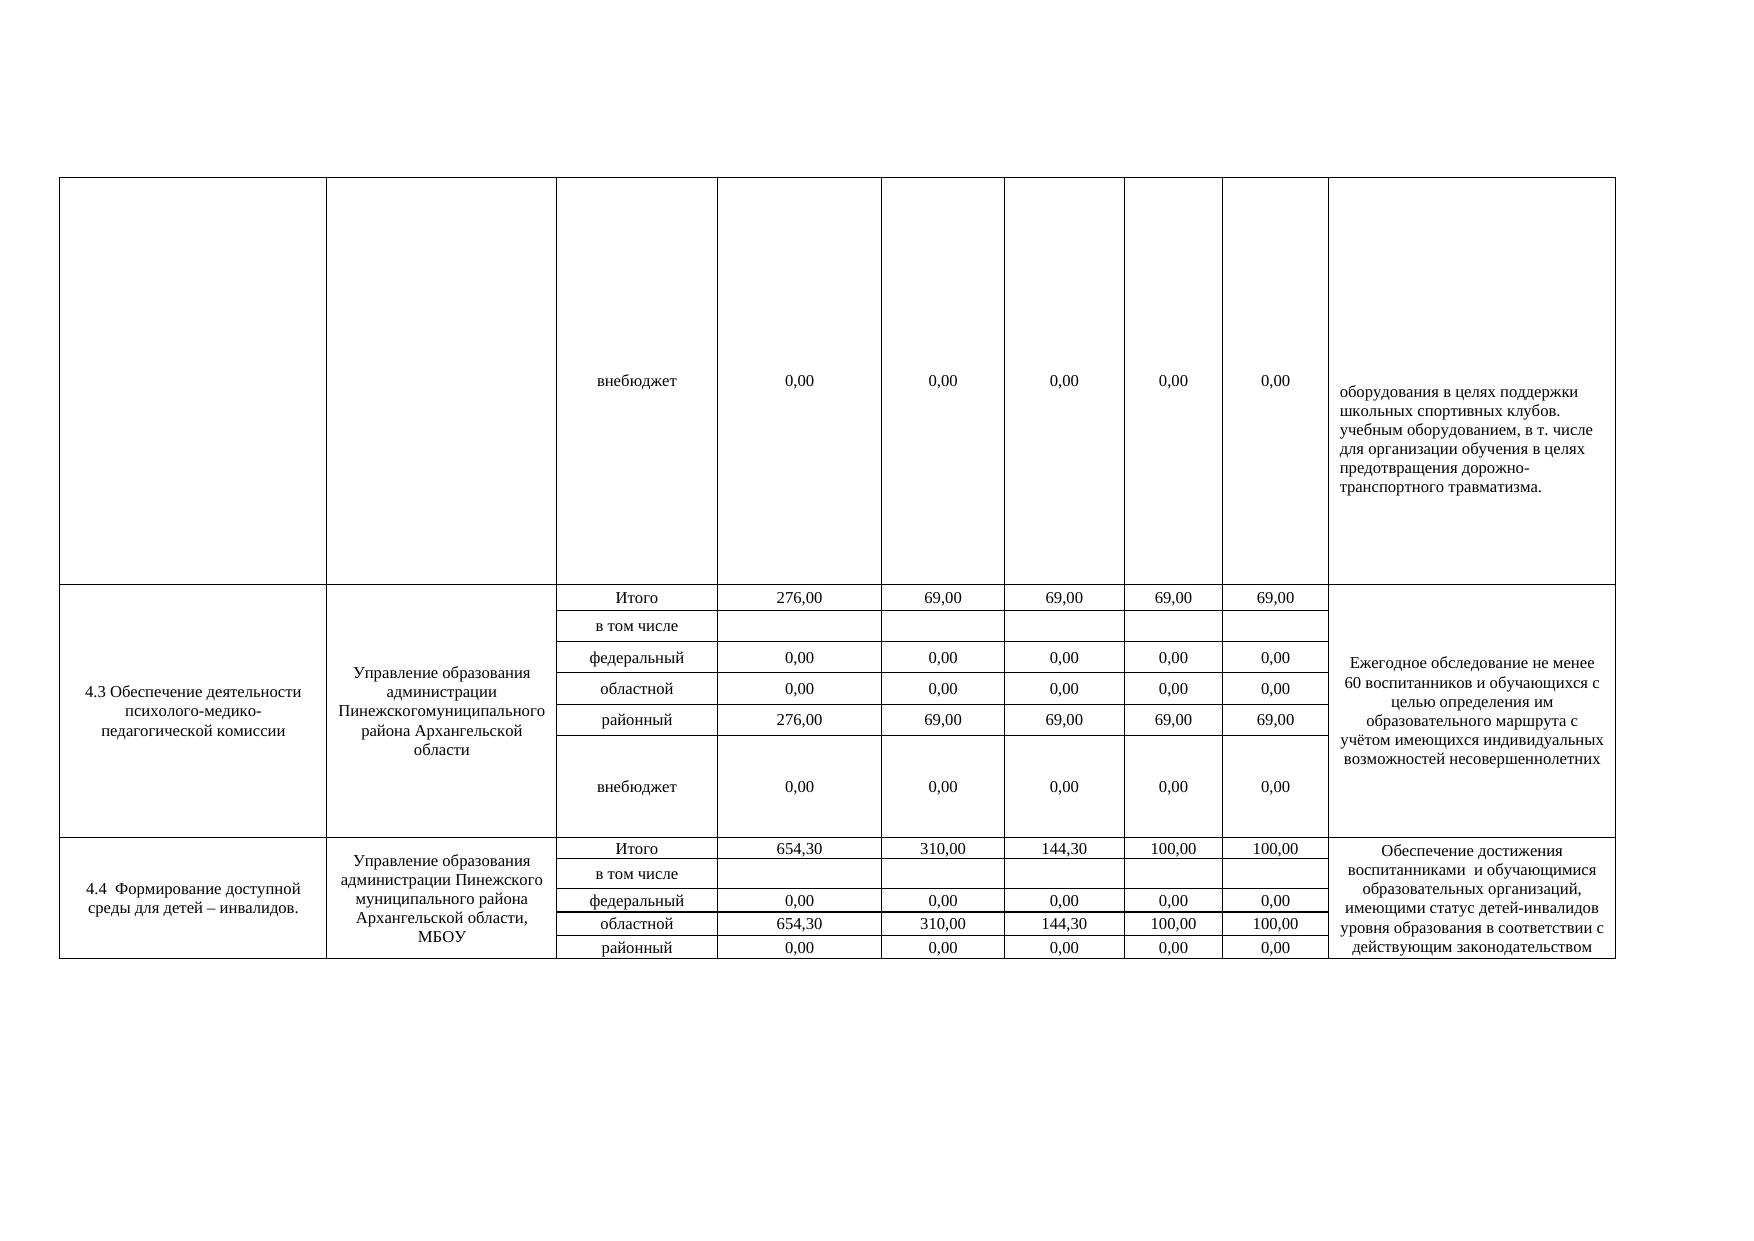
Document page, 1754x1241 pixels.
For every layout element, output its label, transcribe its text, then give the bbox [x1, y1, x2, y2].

table_cell федеральный [557, 642, 717, 672]
table_cell [882, 611, 1004, 641]
table_cell 0,00 [882, 673, 1004, 703]
table_cell 69,00 [882, 705, 1004, 735]
table_cell 276,00 [718, 705, 881, 735]
table_cell [1125, 611, 1222, 641]
table_cell 0,00 [1125, 642, 1222, 672]
table_cell Ежегодное обследование не менее 60 воспитанников и обучающихся с целью определения им образовательного маршрута с учётом имеющихся индивидуальных возможностей несовершеннолетних [1329, 585, 1615, 837]
table_cell 0,00 [882, 642, 1004, 672]
table_cell 0,00 [882, 736, 1004, 837]
table_cell 0,00 [718, 642, 881, 672]
table_cell 0,00 [882, 889, 1004, 911]
table_cell 0,00 [1223, 889, 1328, 911]
table_cell 0,00 [1005, 642, 1124, 672]
table_cell [718, 859, 881, 888]
table_cell 0,00 [1125, 178, 1222, 583]
table_cell 0,00 [1005, 736, 1124, 837]
table_cell 654,30 [718, 838, 881, 858]
table_cell 4.3 Обеспечение деятельности психолого-медико-педагогической комиссии [60, 585, 326, 837]
table_cell [1223, 611, 1328, 641]
table_cell 276,00 [718, 585, 881, 610]
table_cell 4.4 Формирование доступной среды для детей – инвалидов. [60, 838, 326, 958]
table_cell 0,00 [718, 736, 881, 837]
table_cell 0,00 [1223, 178, 1328, 583]
table_cell 0,00 [1005, 936, 1124, 958]
table_cell 0,00 [1005, 673, 1124, 703]
table_cell 69,00 [1223, 585, 1328, 610]
table_cell 310,00 [882, 838, 1004, 858]
table_cell 0,00 [718, 178, 881, 583]
table_cell 0,00 [1223, 736, 1328, 837]
table_cell 0,00 [718, 673, 881, 703]
table_cell [882, 859, 1004, 888]
table_cell Обеспечение достижения воспитанниками и обучающимися образовательных организаций, имеющими статус детей-инвалидов уровня образования в соответствии с действующим законодательством Приобретение оборудования для обучения детей- инвалидов с учётом рекомендаций карты индивидуальной реабилитационной работы, требований к реализации учебных программ, учебных планов. [1329, 838, 1615, 958]
table_cell 69,00 [1005, 705, 1124, 735]
table_cell 100,00 [1125, 838, 1222, 858]
table_cell Управление образования администрации Пинежскогомуниципального района Архангельской области [327, 585, 556, 837]
table_cell в том числе [557, 859, 717, 888]
table_cell 0,00 [1223, 936, 1328, 958]
table_cell в том числе [557, 611, 717, 641]
table_cell районный [557, 936, 717, 958]
table_cell Итого [557, 838, 717, 858]
table_cell 0,00 [1005, 178, 1124, 583]
table_cell внебюджет [557, 736, 717, 837]
table_cell 310,00 [882, 913, 1004, 935]
table_cell 69,00 [1223, 705, 1328, 735]
table_cell 100,00 [1223, 838, 1328, 858]
table_cell 69,00 [1005, 585, 1124, 610]
table_cell 69,00 [882, 585, 1004, 610]
table_cell 0,00 [882, 178, 1004, 583]
table_cell Итого [557, 585, 717, 610]
table_cell 0,00 [1125, 673, 1222, 703]
table_cell 0,00 [1125, 889, 1222, 911]
table_cell внебюджет [557, 178, 717, 583]
table_cell 0,00 [718, 889, 881, 911]
table_cell 144,30 [1005, 913, 1124, 935]
table_cell [1005, 859, 1124, 888]
table_cell 654,30 [718, 913, 881, 935]
table_cell районный [557, 705, 717, 735]
table_cell 0,00 [1223, 673, 1328, 703]
table_cell [718, 611, 881, 641]
table_cell 0,00 [1125, 736, 1222, 837]
table_cell 0,00 [1005, 889, 1124, 911]
table_cell 0,00 [718, 936, 881, 958]
table_cell 0,00 [1125, 936, 1222, 958]
table_cell Управление образования администрации Пинежского муниципального района Архангельской области, МБОУ [327, 838, 556, 958]
table_cell 69,00 [1125, 585, 1222, 610]
table_cell [1125, 859, 1222, 888]
table_cell 100,00 [1125, 913, 1222, 935]
table_cell [1223, 859, 1328, 888]
table_cell областной [557, 913, 717, 935]
table_cell 0,00 [1223, 642, 1328, 672]
table_cell областной [557, 673, 717, 703]
table_cell 0,00 [882, 936, 1004, 958]
table_cell 69,00 [1125, 705, 1222, 735]
table_cell 100,00 [1223, 913, 1328, 935]
table_cell [1005, 611, 1124, 641]
table_cell 144,30 [1005, 838, 1124, 858]
table_cell федеральный [557, 889, 717, 911]
